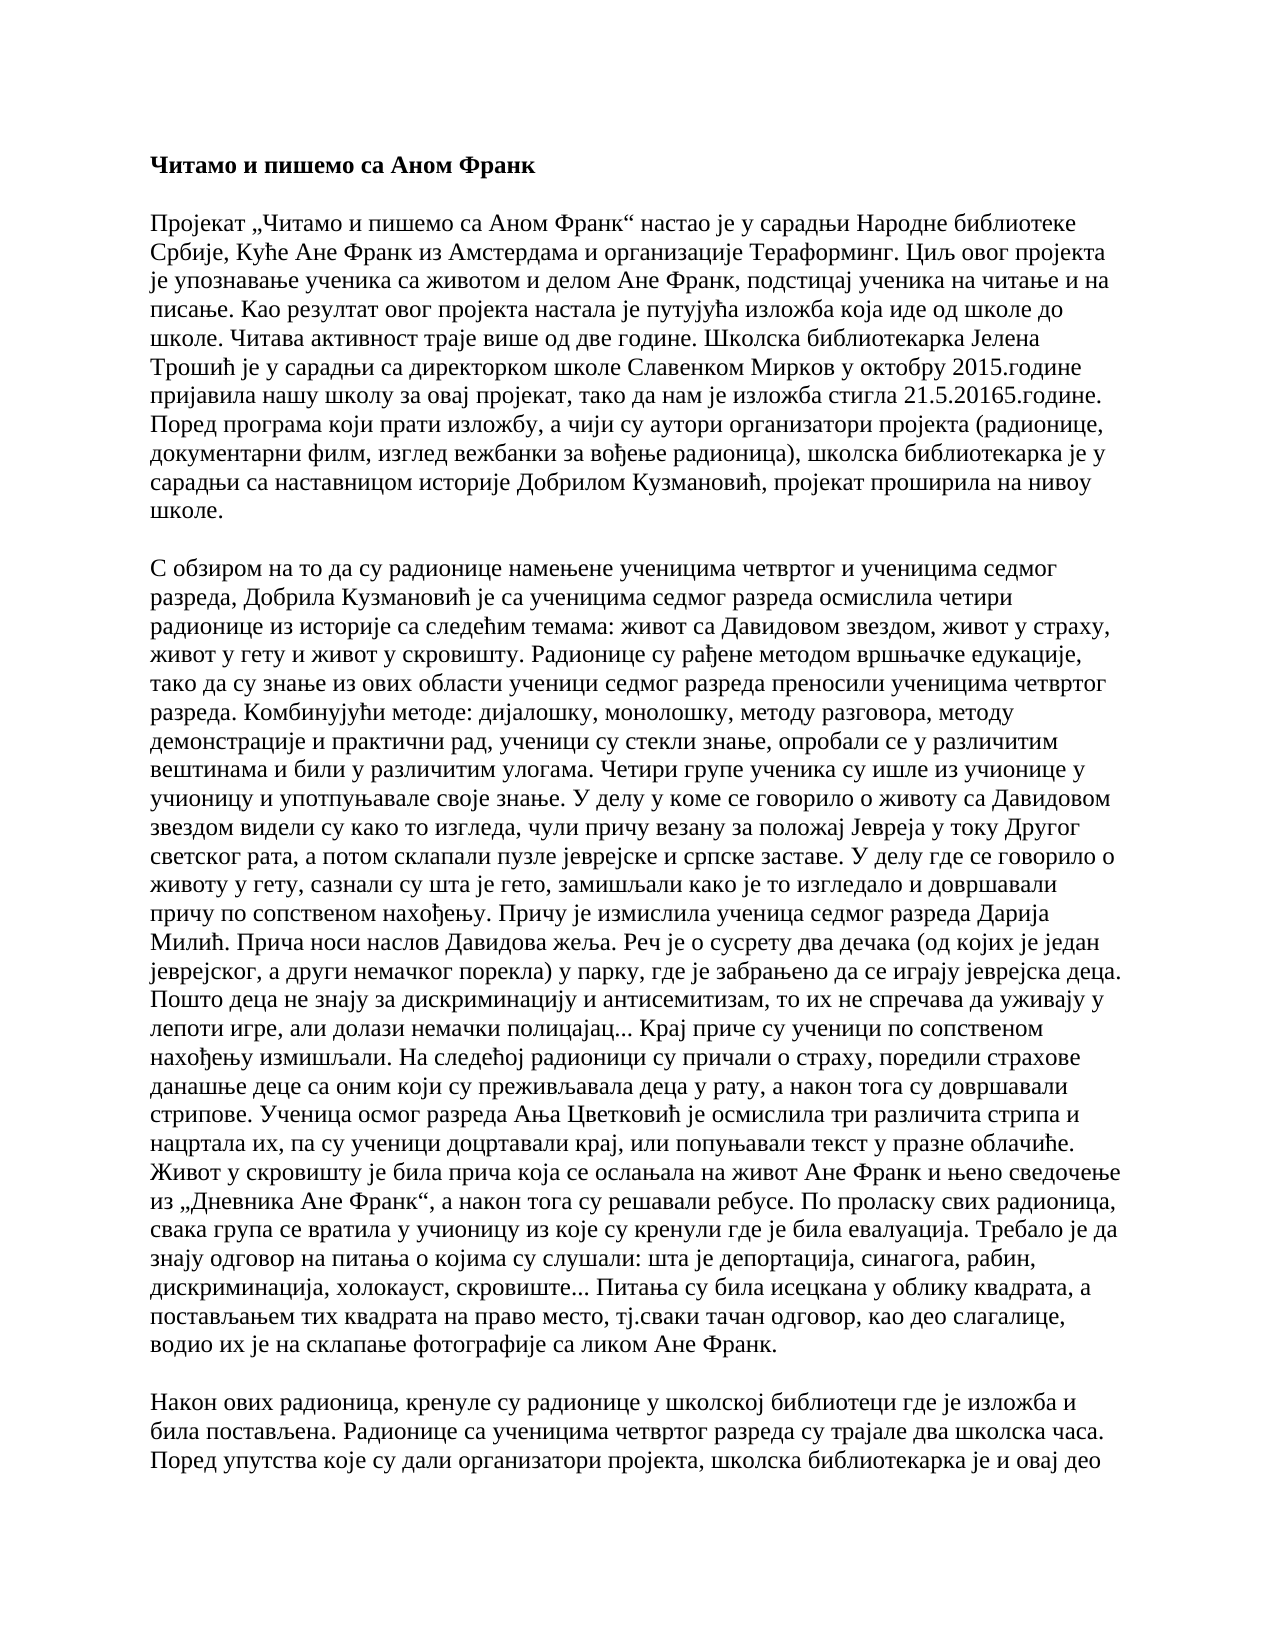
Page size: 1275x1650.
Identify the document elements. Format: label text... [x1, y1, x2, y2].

text С обзиром на то да су радионице намењене ученицима четвртог и ученицима седмог разреда, Добрила Кузмановић је са ученицима седмог разреда осмислила четири радионице из историје са следећим темама: живот са Давидовом звездом, живот у страху, живот у гету и живот у скровишту. Радионице су рађене методом вршњачке едукације, тако да су знање из ових области ученици седмог разреда преносили ученицима четвртог разреда. Комбинујући методе: дијалошку, монолошку, методу разговора, методу демонстрације и практични рад, ученици су стекли знање, опробали се у различитим вештинама и били у различитим улогама. Четири групе ученика су ишле из учионице у учионицу и употпуњавале своје знање. У делу у коме се говорило о животу са Давидовом звездом видели су како то изгледа, чули причу везану за положај Јевреја у току Другог светског рата, а потом склапали пузле јеврејске и српске заставе. У делу где се говорило о животу у гету, сазнали су шта је гето, замишљали како је то изгледало и довршавали причу по сопственом нахођењу. Причу је измислила ученица седмог разреда Дарија Милић. Прича носи наслов Давидова жеља. Реч је о сусрету два дечака (од којих је један јеврејског, а други немачког порекла) у парку, где је забрањено да се играју јеврејска деца. Пошто деца не знају за дискриминацију и антисемитизам, то их не спречава да уживају у лепоти игре, али долази немачки полицајац... Крај приче су ученици по сопственом нахођењу измишљали. На следећој радионици су причали о страху, поредили страхове данашње деце са оним који су преживљавала деца у рату, а након тога су довршавали стрипове. Ученица осмог разреда Ања Цветковић је осмислила три различита стрипа и нацртала их, па су ученици доцртавали крај, или попуњавали текст у празне облачиће. Живот у скровишту је била прича која се ослањала на живот Ане Франк и њено сведочење из „Дневника Ане Франк“, а након тога су решавали ребусе. По проласку свих радионица, свака група се вратила у учионицу из које су кренули где је била евалуација. Требало је да знају одговор на питања о којима су слушали: шта је депортација, синагога, рабин, дискриминација, холокауст, скровиште... Питања су била исецкана у облику квадрата, а постављањем тих квадрата на право место, тј.сваки тачан одговор, као део слагалице, водио их је на склапање фотографије са ликом Ане Франк. [150, 553, 1125, 1358]
text Читамо и пишемо са Аном Франк [150, 150, 1125, 179]
text Пројекат „Читамо и пишемо са Аном Франк“ настао је у сарадњи Народне библиотеке Србије, Куће Ане Франк из Амстердама и организације Тераформинг. Циљ овог пројекта је упознавање ученика са животом и делом Ане Франк, подстицај ученика на читање и на писање. Као резултат овог пројекта настала је путујућа изложба која иде од школе до школе. Читава активност траје више од две године. Школска библиотекарка Јелена Трошић је у сарадњи са директорком школе Славенком Мирков у октобру 2015.године пријавила нашу школу за овај пројекат, тако да нам је изложба стигла 21.5.20165.године. Поред програма који прати изложбу, а чији су аутори организатори пројекта (радионице, документарни филм, изглед вежбанки за вођење радионица), школска библиотекарка је у сарадњи са наставницом историје Добрилом Кузмановић, пројекат проширила на нивоу школе. [150, 208, 1125, 524]
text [150, 1387, 1125, 1474]
